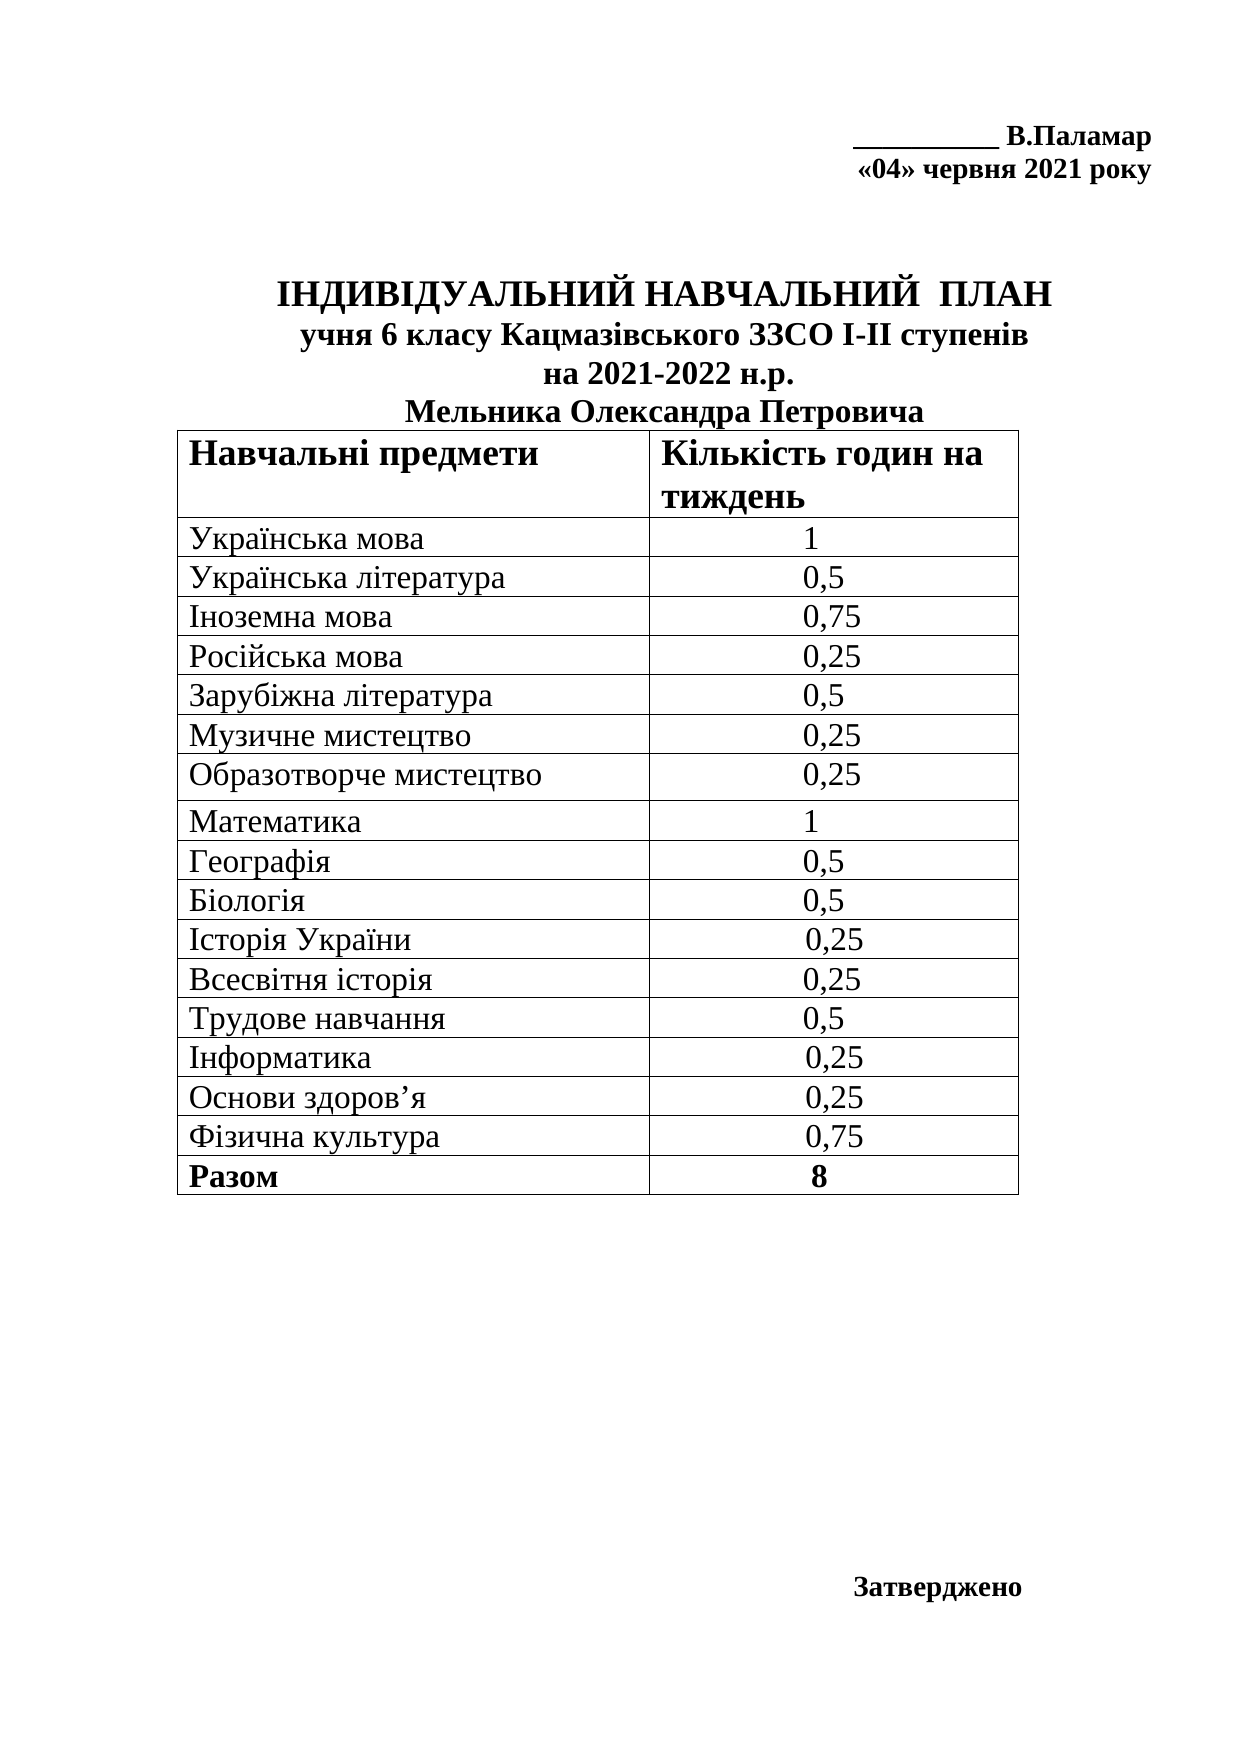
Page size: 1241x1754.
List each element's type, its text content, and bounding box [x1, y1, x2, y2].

table_cell Географія [178, 841, 649, 879]
table_cell 0,25 [650, 636, 1018, 674]
table_cell Зарубіжна література [178, 675, 649, 714]
text ІНДИВІДУАЛЬНИЙ НАВЧАЛЬНИЙ ПЛАН [177, 271, 1152, 314]
table_cell 0,75 [650, 1116, 1018, 1155]
table_cell Разом [178, 1156, 649, 1194]
table_cell 0,5 [650, 675, 1018, 714]
table_cell Образотворче мистецтво [178, 754, 649, 800]
table_cell 8 [650, 1156, 1018, 1194]
table_cell 0,25 [650, 1038, 1018, 1076]
table_header Кількість годин на тиждень [650, 431, 1018, 517]
table_header Навчальні предмети [178, 431, 649, 517]
text учня 6 класу Кацмазівського ЗЗСО І-ІІ ступенів [177, 314, 1152, 353]
table_cell 0,25 [650, 754, 1018, 800]
table_cell 0,25 [650, 959, 1018, 997]
table_cell Російська мова [178, 636, 649, 674]
table_cell Математика [178, 801, 649, 840]
table_cell Історія України [178, 920, 649, 958]
table_cell Трудове навчання [178, 998, 649, 1037]
table_cell Українська мова [178, 518, 649, 556]
table_cell 0,25 [650, 1077, 1018, 1115]
table_cell Фізична культура [178, 1116, 649, 1155]
table_cell 0,5 [650, 557, 1018, 596]
text __________ В.Паламар [177, 118, 1152, 152]
table_cell Українська література [178, 557, 649, 596]
table_cell Музичне мистецтво [178, 715, 649, 753]
table_cell Основи здоров’я [178, 1077, 649, 1115]
table_cell Іноземна мова [178, 597, 649, 635]
table_cell Інформатика [178, 1038, 649, 1076]
table_cell 0,25 [650, 920, 1018, 958]
table_cell Всесвітня історія [178, 959, 649, 997]
text Затверджено [177, 1569, 1152, 1602]
table_cell 0,5 [650, 998, 1018, 1037]
table_cell 1 [650, 518, 1018, 556]
text на 2021-2022 н.р. [177, 353, 1152, 391]
text Мельника Олександра Петровича [177, 391, 1152, 429]
text «04» червня 2021 року [177, 152, 1152, 185]
table_cell 0,75 [650, 597, 1018, 635]
table_cell 1 [650, 801, 1018, 840]
table_cell 0,5 [650, 841, 1018, 879]
table_cell 0,25 [650, 715, 1018, 753]
table_cell 0,5 [650, 880, 1018, 918]
table_cell Біологія [178, 880, 649, 918]
